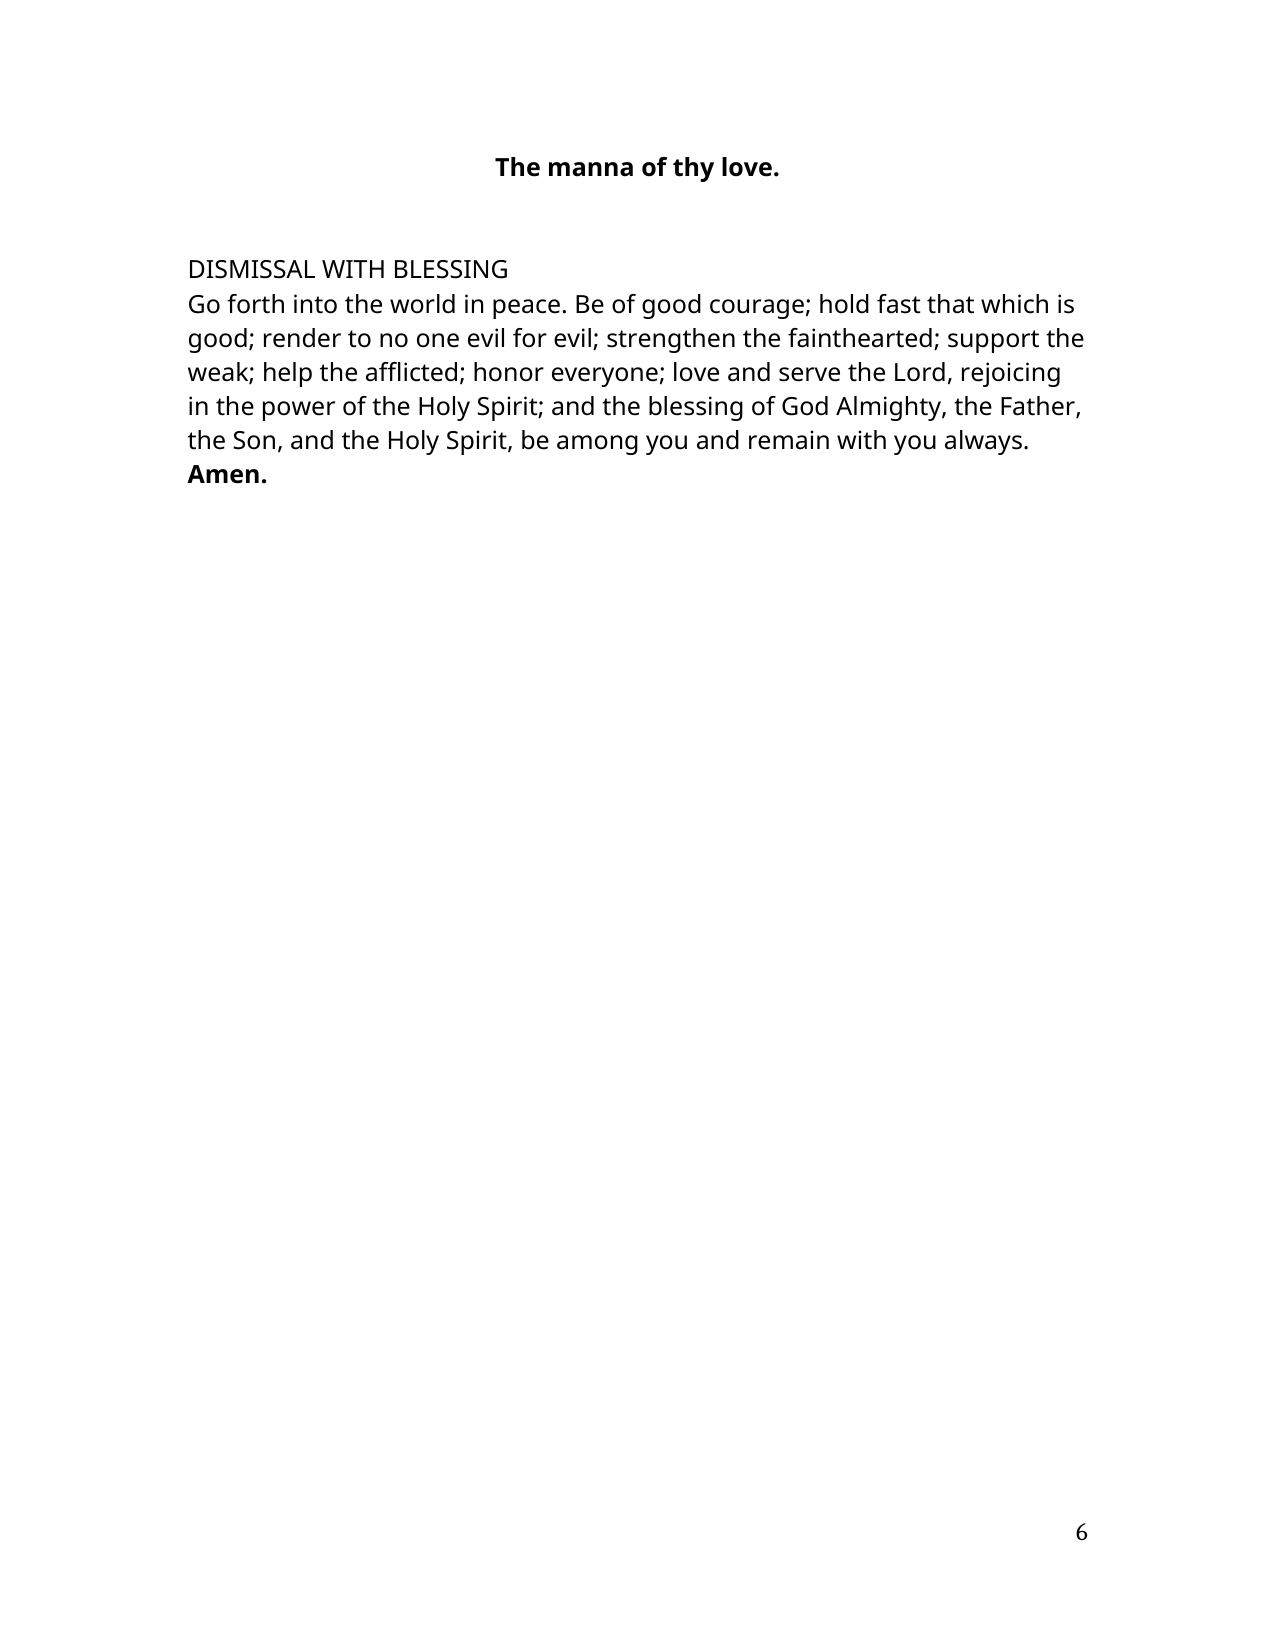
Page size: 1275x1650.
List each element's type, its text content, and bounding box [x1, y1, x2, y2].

text DISMISSAL WITH BLESSING [187, 252, 1087, 286]
text The manna of thy love. [187, 150, 1087, 184]
text Go forth into the world in peace. Be of good courage; hold fast that which is good; render to no one evil for evil; strengthen the fainthearted; support the weak; help the afflicted; honor everyone; love and serve the Lord, rejoicing in the power of the Holy Spirit; and the blessing of God Almighty, the Father, the Son, and the Holy Spirit, be among you and remain with you always. Amen. [187, 286, 1087, 491]
